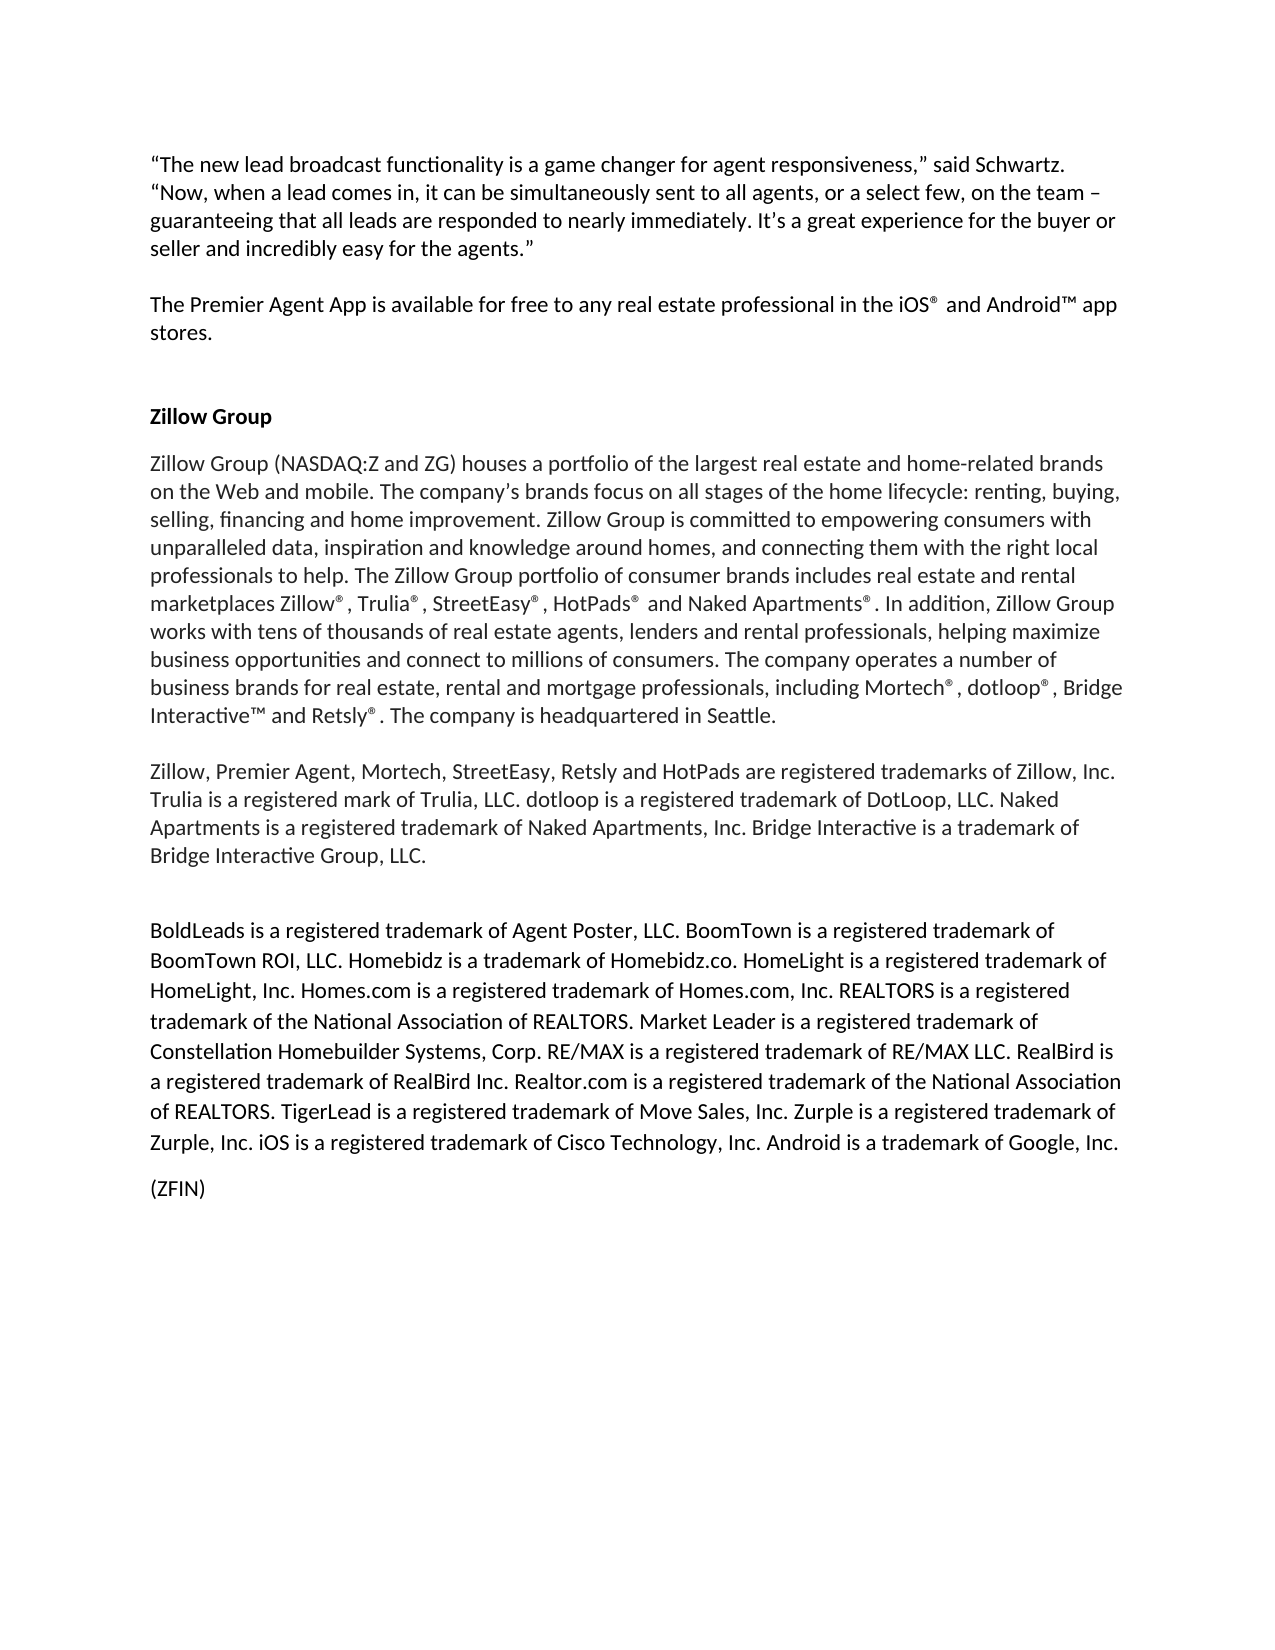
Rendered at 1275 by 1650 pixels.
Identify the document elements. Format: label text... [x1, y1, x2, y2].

text Zillow, Premier Agent, Mortech, StreetEasy, Retsly and HotPads are registered trademarks of Zillow, Inc. Trulia is a registered mark of Trulia, LLC. dotloop is a registered trademark of DotLoop, LLC. Naked Apartments is a registered trademark of Naked Apartments, Inc. Bridge Interactive is a trademark of Bridge Interactive Group, LLC. [150, 757, 1125, 869]
text Zillow Group [150, 402, 1125, 430]
text BoldLeads is a registered trademark of Agent Poster, LLC. BoomTown is a registered trademark of BoomTown ROI, LLC. Homebidz is a trademark of Homebidz.co. HomeLight is a registered trademark of HomeLight, Inc. Homes.com is a registered trademark of Homes.com, Inc. REALTORS is a registered trademark of the National Association of REALTORS. Market Leader is a registered trademark of Constellation Homebuilder Systems, Corp. RE/MAX is a registered trademark of RE/MAX LLC. RealBird is a registered trademark of RealBird Inc. Realtor.com is a registered trademark of the National Association of REALTORS. TigerLead is a registered trademark of Move Sales, Inc. Zurple is a registered trademark of Zurple, Inc. iOS is a registered trademark of Cisco Technology, Inc. Android is a trademark of Google, Inc. [150, 916, 1125, 1156]
text The Premier Agent App is available for free to any real estate professional in the iOS® and Android™ app stores. [150, 290, 1125, 346]
text (ZFIN) [150, 1174, 1125, 1203]
text “The new lead broadcast functionality is a game changer for agent responsiveness,” said Schwartz. “Now, when a lead comes in, it can be simultaneously sent to all agents, or a select few, on the team – guaranteeing that all leads are responded to nearly immediately. It’s a great experience for the buyer or seller and incredibly easy for the agents.” [150, 150, 1125, 262]
text Zillow Group (NASDAQ:Z and ZG) houses a portfolio of the largest real estate and home-related brands on the Web and mobile. The company’s brands focus on all stages of the home lifecycle: renting, buying, selling, financing and home improvement. Zillow Group is committed to empowering consumers with unparalleled data, inspiration and knowledge around homes, and connecting them with the right local professionals to help. The Zillow Group portfolio of consumer brands includes real estate and rental marketplaces Zillow®, Trulia®, StreetEasy®, HotPads® and Naked Apartments®. In addition, Zillow Group works with tens of thousands of real estate agents, lenders and rental professionals, helping maximize business opportunities and connect to millions of consumers. The company operates a number of business brands for real estate, rental and mortgage professionals, including Mortech®, dotloop®, Bridge Interactive™ and Retsly®. The company is headquartered in Seattle. [150, 449, 1125, 729]
